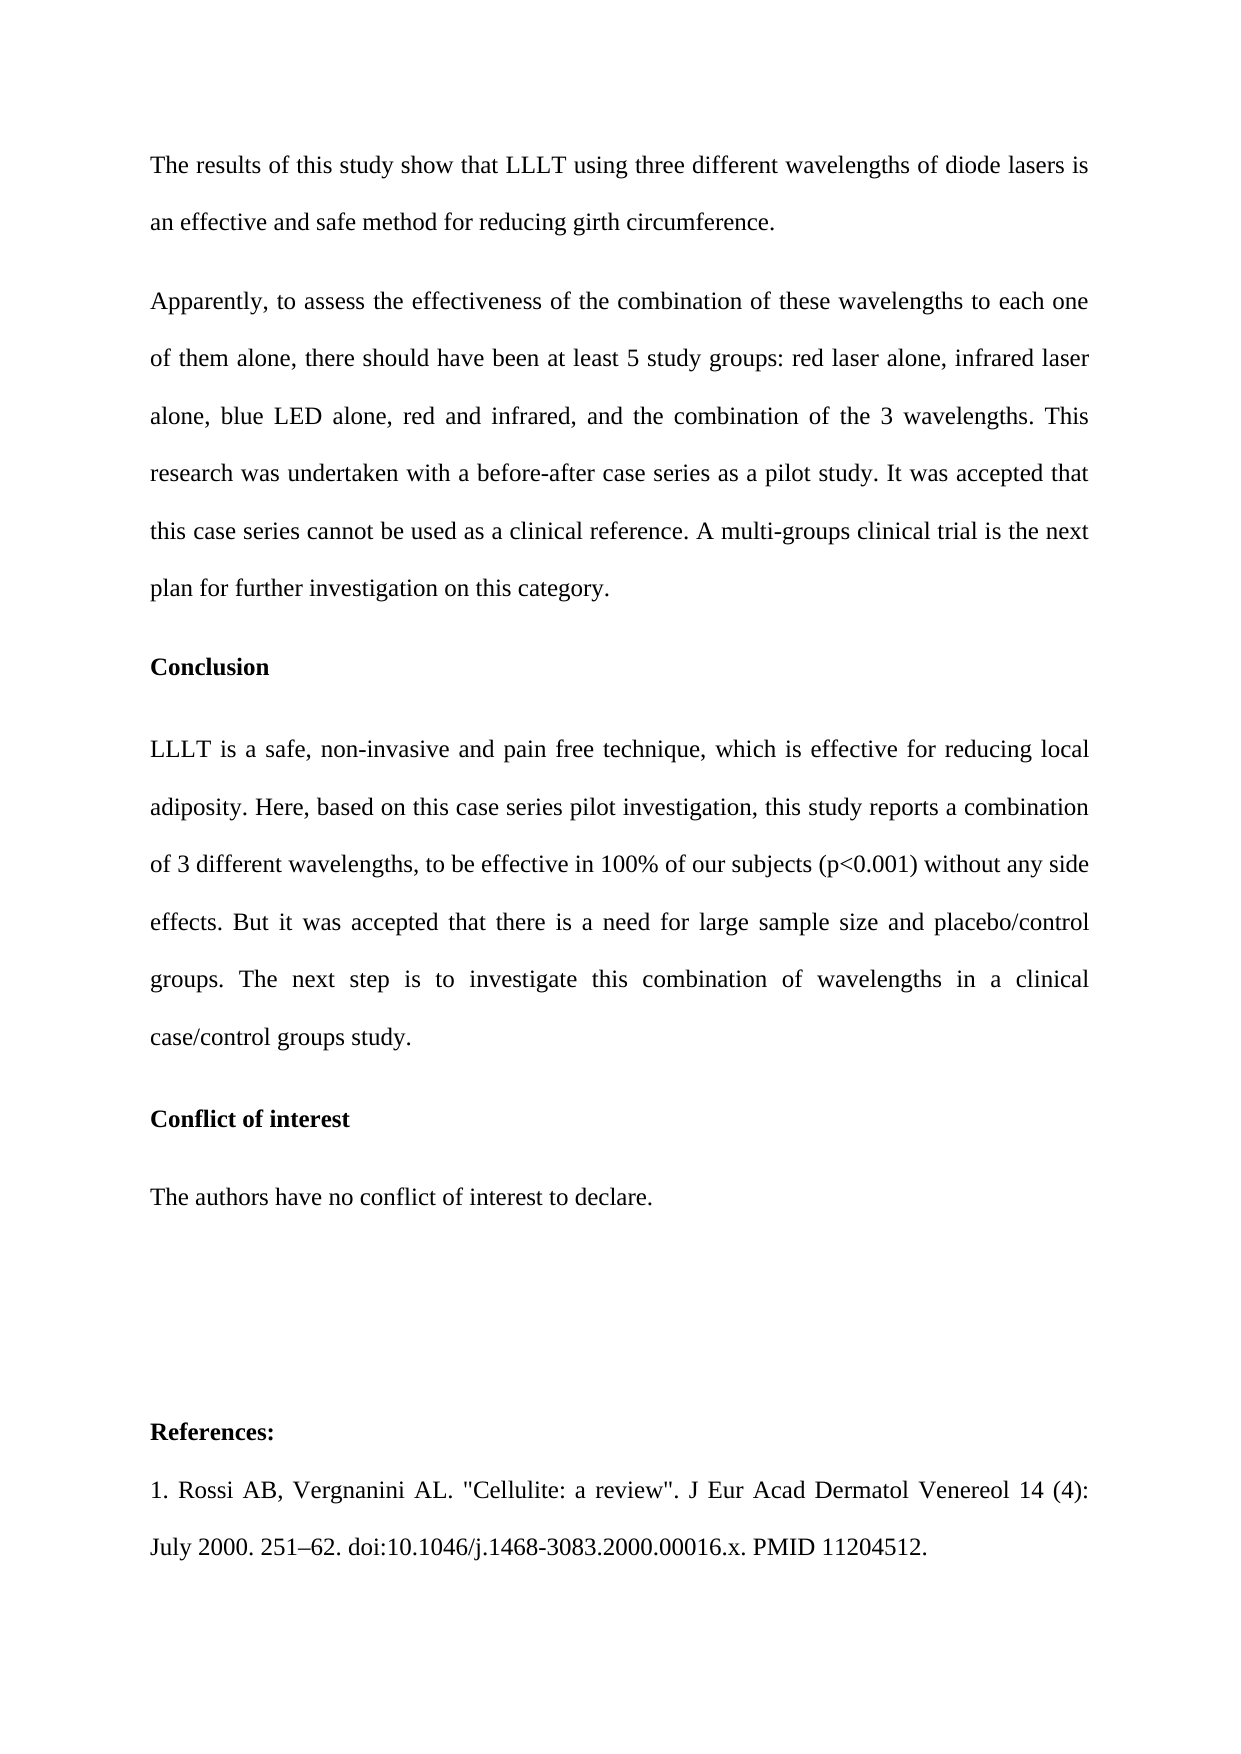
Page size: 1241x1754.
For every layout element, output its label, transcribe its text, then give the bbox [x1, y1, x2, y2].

text Conflict of interest [150, 1104, 1090, 1133]
text Apparently, to assess the effectiveness of the combination of these wavelengths to each one of them alone, there should have been at least 5 study groups: red laser alone, infrared laser alone, blue LED alone, red and infrared, and the combination of the 3 wavelengths. This research was undertaken with a before-after case series as a pilot study. It was accepted that this case series cannot be used as a clinical reference. A multi-groups clinical trial is the next plan for further investigation on this category. [150, 286, 1090, 602]
text The authors have no conflict of interest to declare. [150, 1182, 1090, 1211]
subtitle References: [150, 1417, 1090, 1446]
text 1. Rossi AB, Vergnanini AL. "Cellulite: a review". J Eur Acad Dermatol Venereol 14 (4): July 2000. 251–62. doi:10.1046/j.1468-3083.2000.00016.x. PMID 11204512. [150, 1475, 1090, 1561]
text Conclusion [150, 652, 1090, 680]
text The results of this study show that LLLT using three different wavelengths of diode lasers is an effective and safe method for reducing girth circumference. [150, 150, 1090, 236]
text LLLT is a safe, non-invasive and pain free technique, which is effective for reducing local adiposity. Here, based on this case series pilot investigation, this study reports a combination of 3 different wavelengths, to be effective in 100% of our subjects (p<0.001) without any side effects. But it was accepted that there is a need for large sample size and placebo/control groups. The next step is to investigate this combination of wavelengths in a clinical case/control groups study. [150, 734, 1090, 1050]
